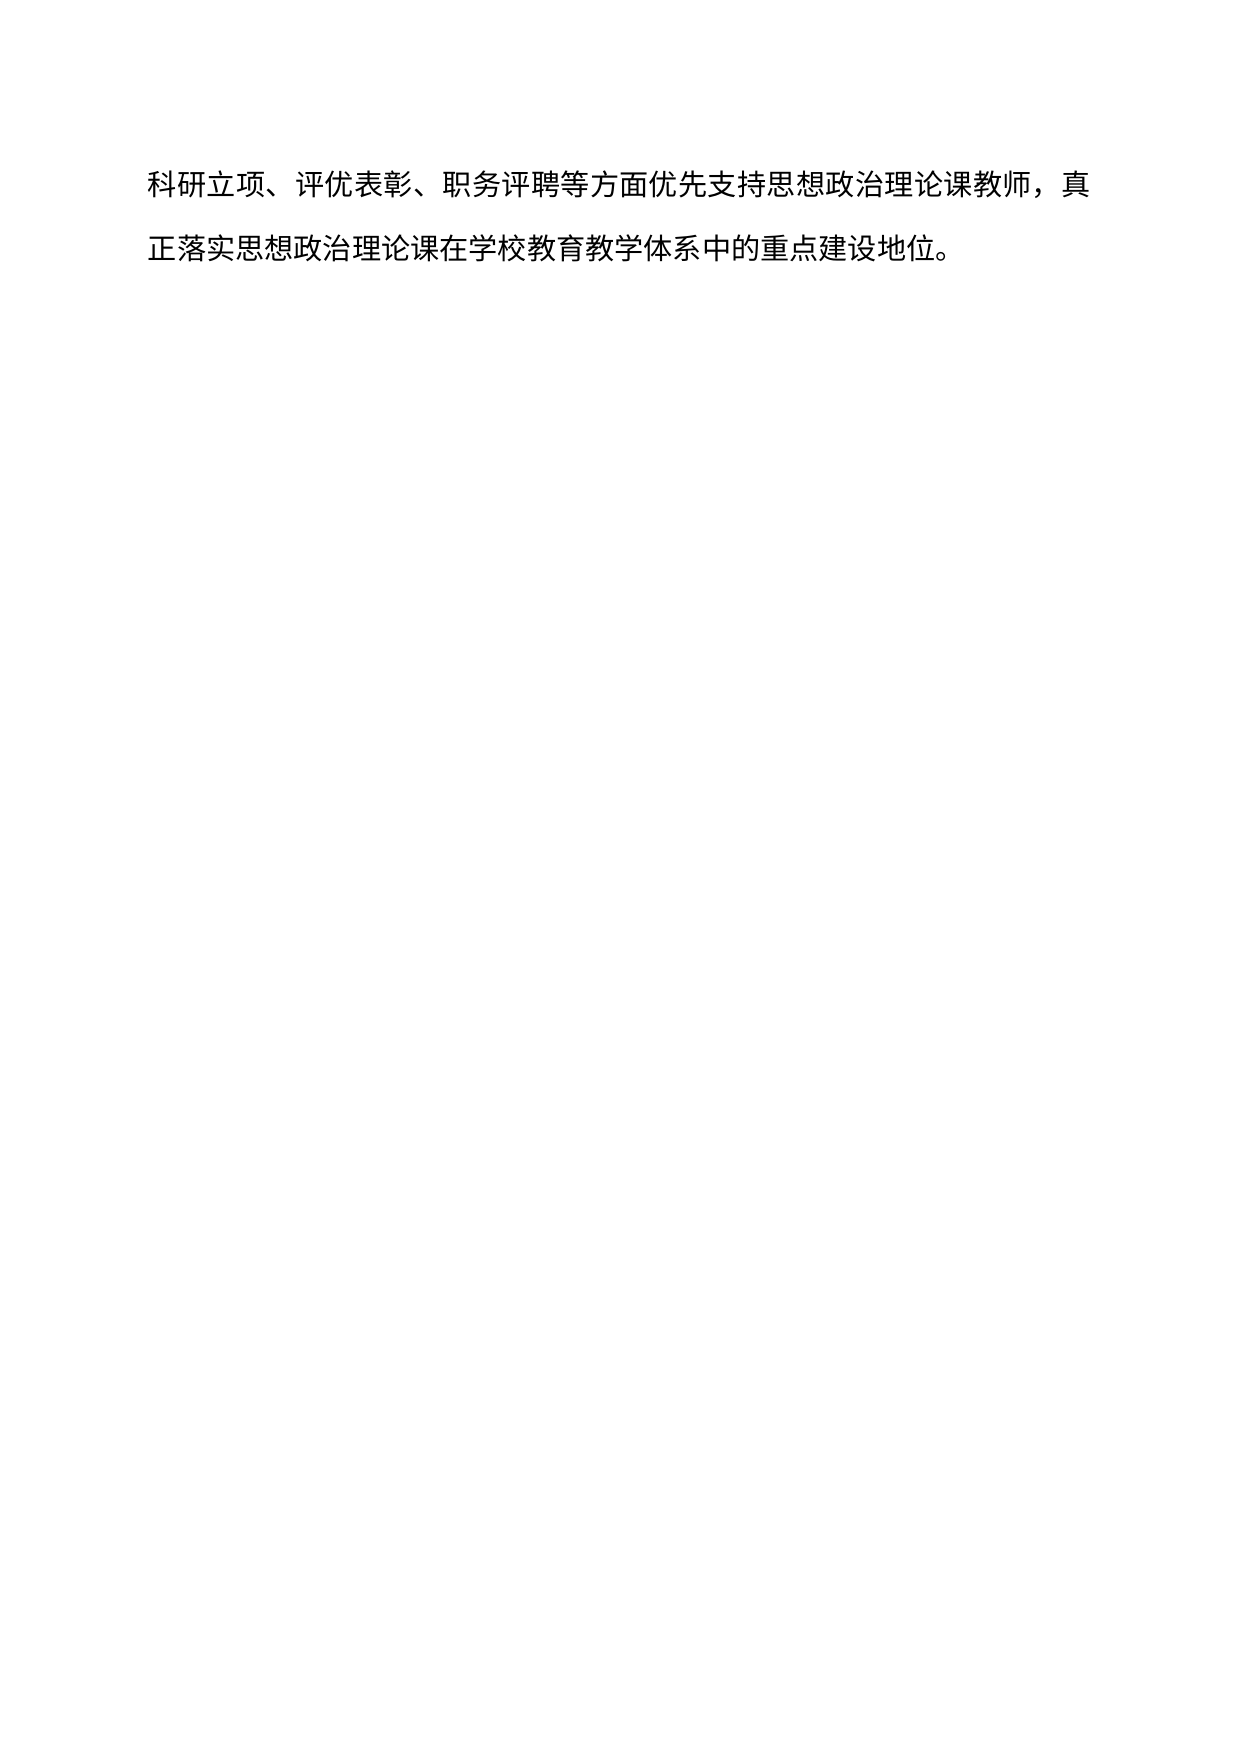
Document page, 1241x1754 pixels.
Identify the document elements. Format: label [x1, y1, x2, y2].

text [148, 162, 1092, 268]
